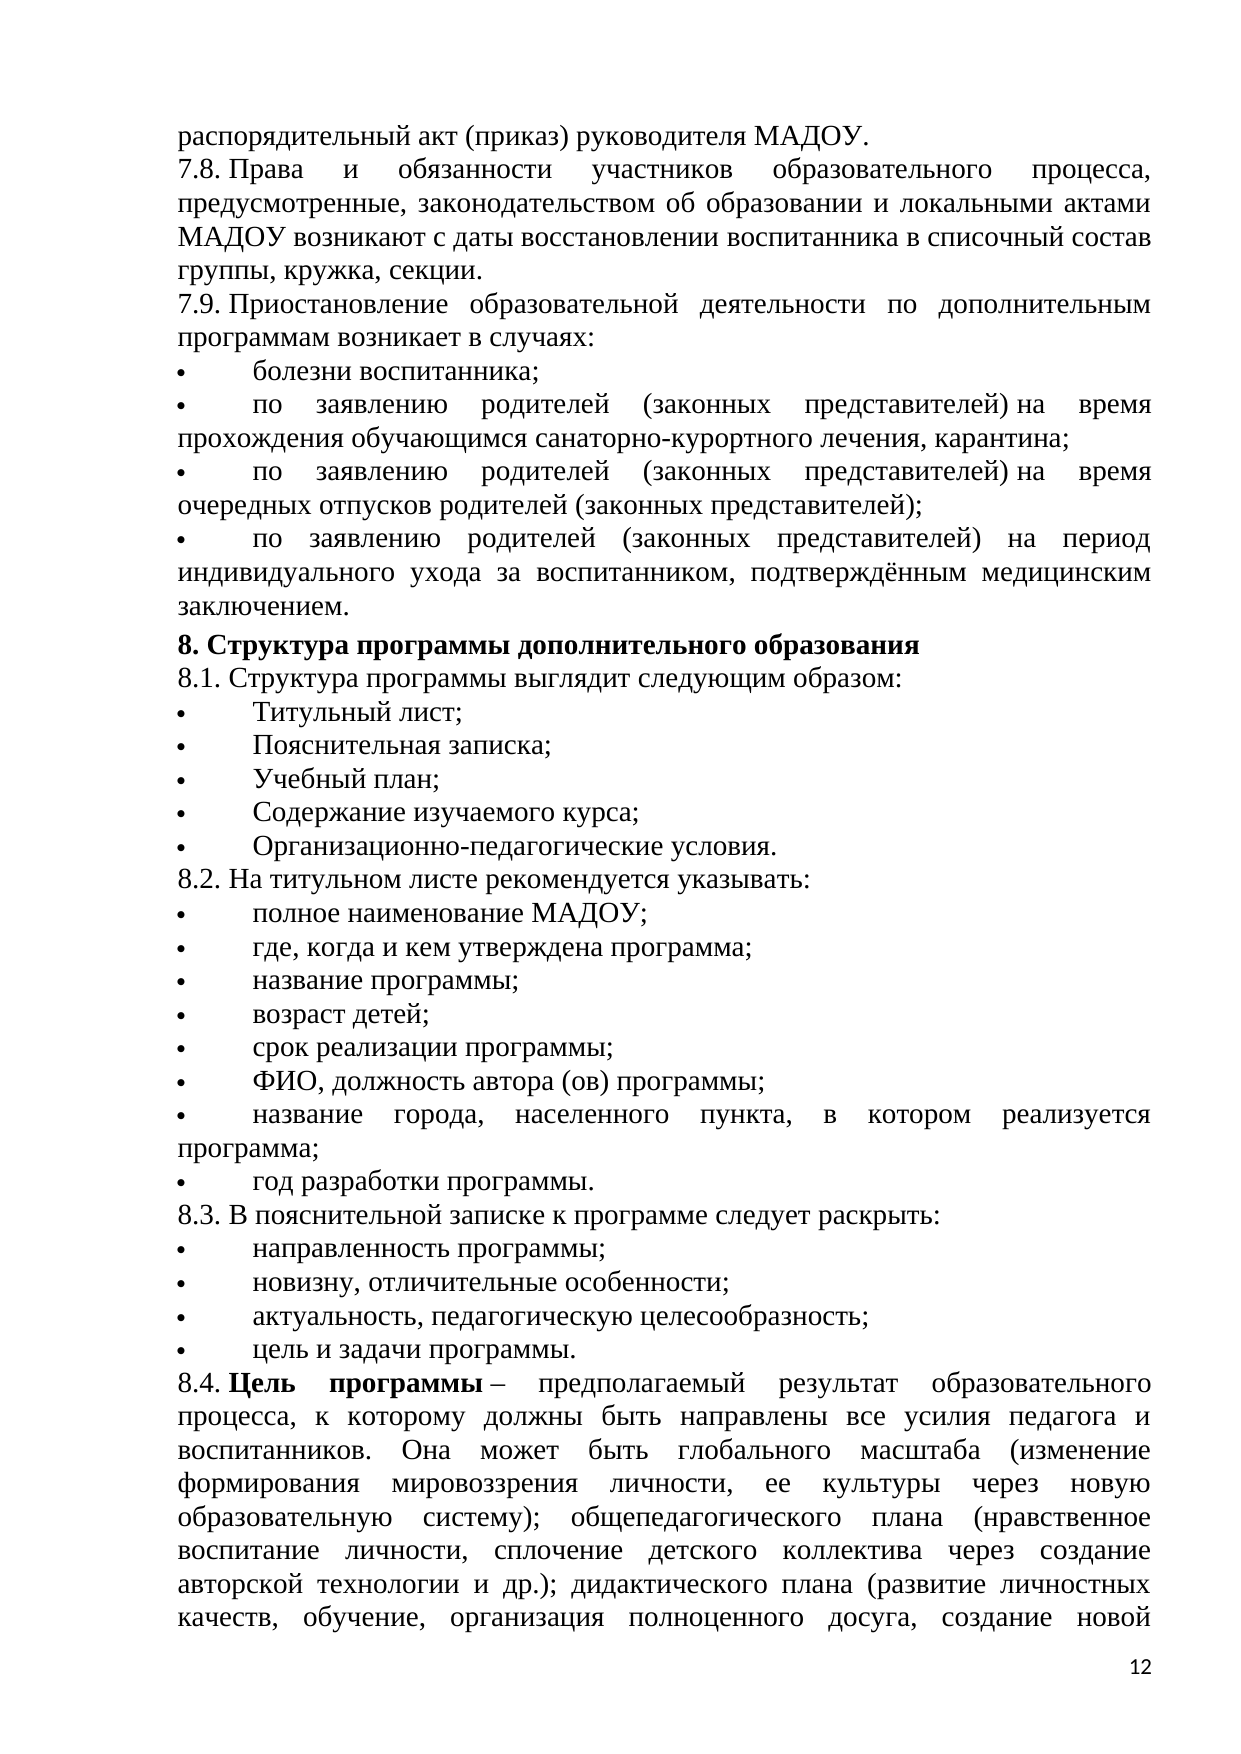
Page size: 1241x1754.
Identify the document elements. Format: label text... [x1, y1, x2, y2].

list по заявлению родителей (законных представителей) на период индивидуального ухода за воспитанником, подтверждённым медицинским заключением. [177, 521, 1152, 621]
list год разработки программы. [177, 1163, 1152, 1197]
list полное наименование МАДОУ; [177, 895, 1152, 929]
list ФИО, должность автора (ов) программы; [177, 1063, 1152, 1096]
list Организационно-педагогические условия. [177, 828, 1152, 862]
list возраст детей; [177, 996, 1152, 1029]
list название города, населенного пункта, в котором реализуется программа; [177, 1096, 1152, 1163]
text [177, 1365, 1152, 1633]
text 8.1. Структура программы выглядит следующим образом: [177, 660, 1152, 694]
list срок реализации программы; [177, 1029, 1152, 1063]
list Пояснительная записка; [177, 727, 1152, 761]
list Титульный лист; [177, 694, 1152, 727]
text 7.8. Права и обязанности участников образовательного процесса, предусмотренные, законодательством об образовании и локальными актами МАДОУ возникают с даты восстановлении воспитанника в списочный состав группы, кружка, секции. [177, 152, 1152, 286]
list по заявлению родителей (законных представителей) на время очередных отпусков родителей (законных представителей); [177, 453, 1152, 521]
list по заявлению родителей (законных представителей) на время прохождения обучающимся санаторно-курортного лечения, карантина; [177, 386, 1152, 453]
text 8.2. На титульном листе рекомендуется указывать: [177, 862, 1152, 895]
list где, когда и кем утверждена программа; [177, 929, 1152, 962]
list цель и задачи программы. [177, 1331, 1152, 1365]
list болезни воспитанника; [177, 353, 1152, 386]
text 8. Структура программы дополнительного образования [177, 621, 1152, 660]
list актуальность, педагогическую целесообразность; [177, 1298, 1152, 1331]
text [177, 118, 1152, 152]
text 8.3. В пояснительной записке к программе следует раскрыть: [177, 1197, 1152, 1231]
list новизну, отличительные особенности; [177, 1264, 1152, 1298]
list Учебный план; [177, 761, 1152, 794]
list Содержание изучаемого курса; [177, 794, 1152, 828]
text 7.9. Приостановление образовательной деятельности по дополнительным программам возникает в случаях: [177, 286, 1152, 353]
list название программы; [177, 962, 1152, 996]
list направленность программы; [177, 1231, 1152, 1264]
